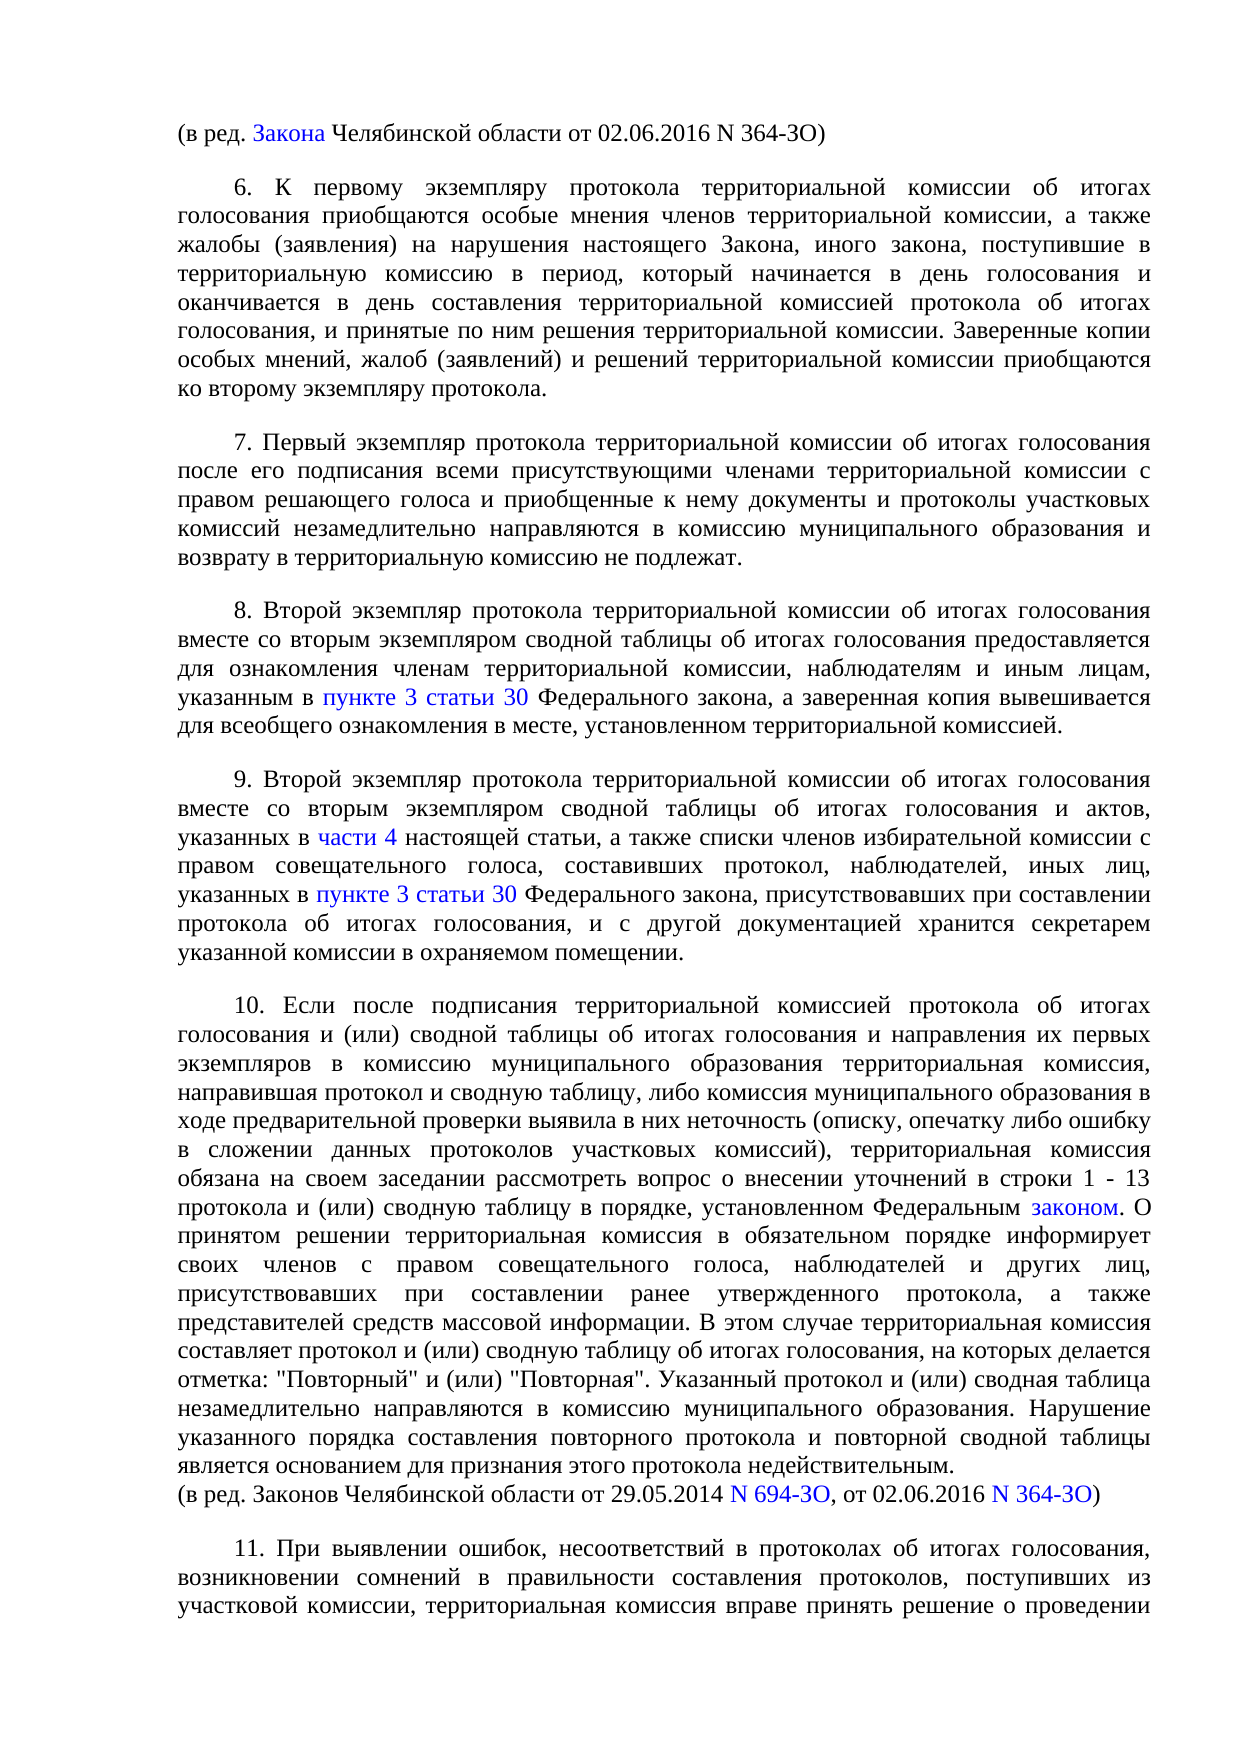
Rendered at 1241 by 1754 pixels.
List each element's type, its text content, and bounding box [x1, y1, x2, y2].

text 7. Первый экземпляр протокола территориальной комиссии об итогах голосования после его подписания всеми присутствующими членами территориальной комиссии с правом решающего голоса и приобщенные к нему документы и протоколы участковых комиссий незамедлительно направляются в комиссию муниципального образования и возврату в территориальную комиссию не подлежат. [177, 427, 1152, 571]
text 6. К первому экземпляру протокола территориальной комиссии об итогах голосования приобщаются особые мнения членов территориальной комиссии, а также жалобы (заявления) на нарушения настоящего Закона, иного закона, поступившие в территориальную комиссию в период, который начинается в день голосования и оканчивается в день составления территориальной комиссией протокола об итогах голосования, и принятые по ним решения территориальной комиссии. Заверенные копии особых мнений, жалоб (заявлений) и решений территориальной комиссии приобщаются ко второму экземпляру протокола. [177, 172, 1152, 402]
text 10. Если после подписания территориальной комиссией протокола об итогах голосования и (или) сводной таблицы об итогах голосования и направления их первых экземпляров в комиссию муниципального образования территориальная комиссия, направившая протокол и сводную таблицу, либо комиссия муниципального образования в ходе предварительной проверки выявила в них неточность (описку, опечатку либо ошибку в сложении данных протоколов участковых комиссий), территориальная комиссия обязана на своем заседании рассмотреть вопрос о внесении уточнений в строки 1 - 13 протокола и (или) сводную таблицу в порядке, установленном Федеральным законом. О принятом решении территориальная комиссия в обязательном порядке информирует своих членов с правом совещательного голоса, наблюдателей и других лиц, присутствовавших при составлении ранее утвержденного протокола, а также представителей средств массовой информации. В этом случае территориальная комиссия составляет протокол и (или) сводную таблицу об итогах голосования, на которых делается отметка: "Повторный" и (или) "Повторная". Указанный протокол и (или) сводная таблица незамедлительно направляются в комиссию муниципального образования. Нарушение указанного порядка составления повторного протокола и повторной сводной таблицы является основанием для признания этого протокола недействительным. [177, 991, 1152, 1479]
text 9. Второй экземпляр протокола территориальной комиссии об итогах голосования вместе со вторым экземпляром сводной таблицы об итогах голосования и актов, указанных в части 4 настоящей статьи, а также списки членов избирательной комиссии с правом совещательного голоса, составивших протокол, наблюдателей, иных лиц, указанных в пункте 3 статьи 30 Федерального закона, присутствовавших при составлении протокола об итогах голосования, и с другой документацией хранится секретарем указанной комиссии в охраняемом помещении. [177, 764, 1152, 966]
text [177, 1533, 1152, 1619]
text 8. Второй экземпляр протокола территориальной комиссии об итогах голосования вместе со вторым экземпляром сводной таблицы об итогах голосования предоставляется для ознакомления членам территориальной комиссии, наблюдателям и иным лицам, указанным в пункте 3 статьи 30 Федерального закона, а заверенная копия вывешивается для всеобщего ознакомления в месте, установленном территориальной комиссией. [177, 596, 1152, 739]
text (в ред. Закона Челябинской области от 02.06.2016 N 364-ЗО) [177, 118, 1152, 147]
text (в ред. Законов Челябинской области от 29.05.2014 N 694-ЗО, от 02.06.2016 N 364-ЗО) [177, 1479, 1152, 1508]
